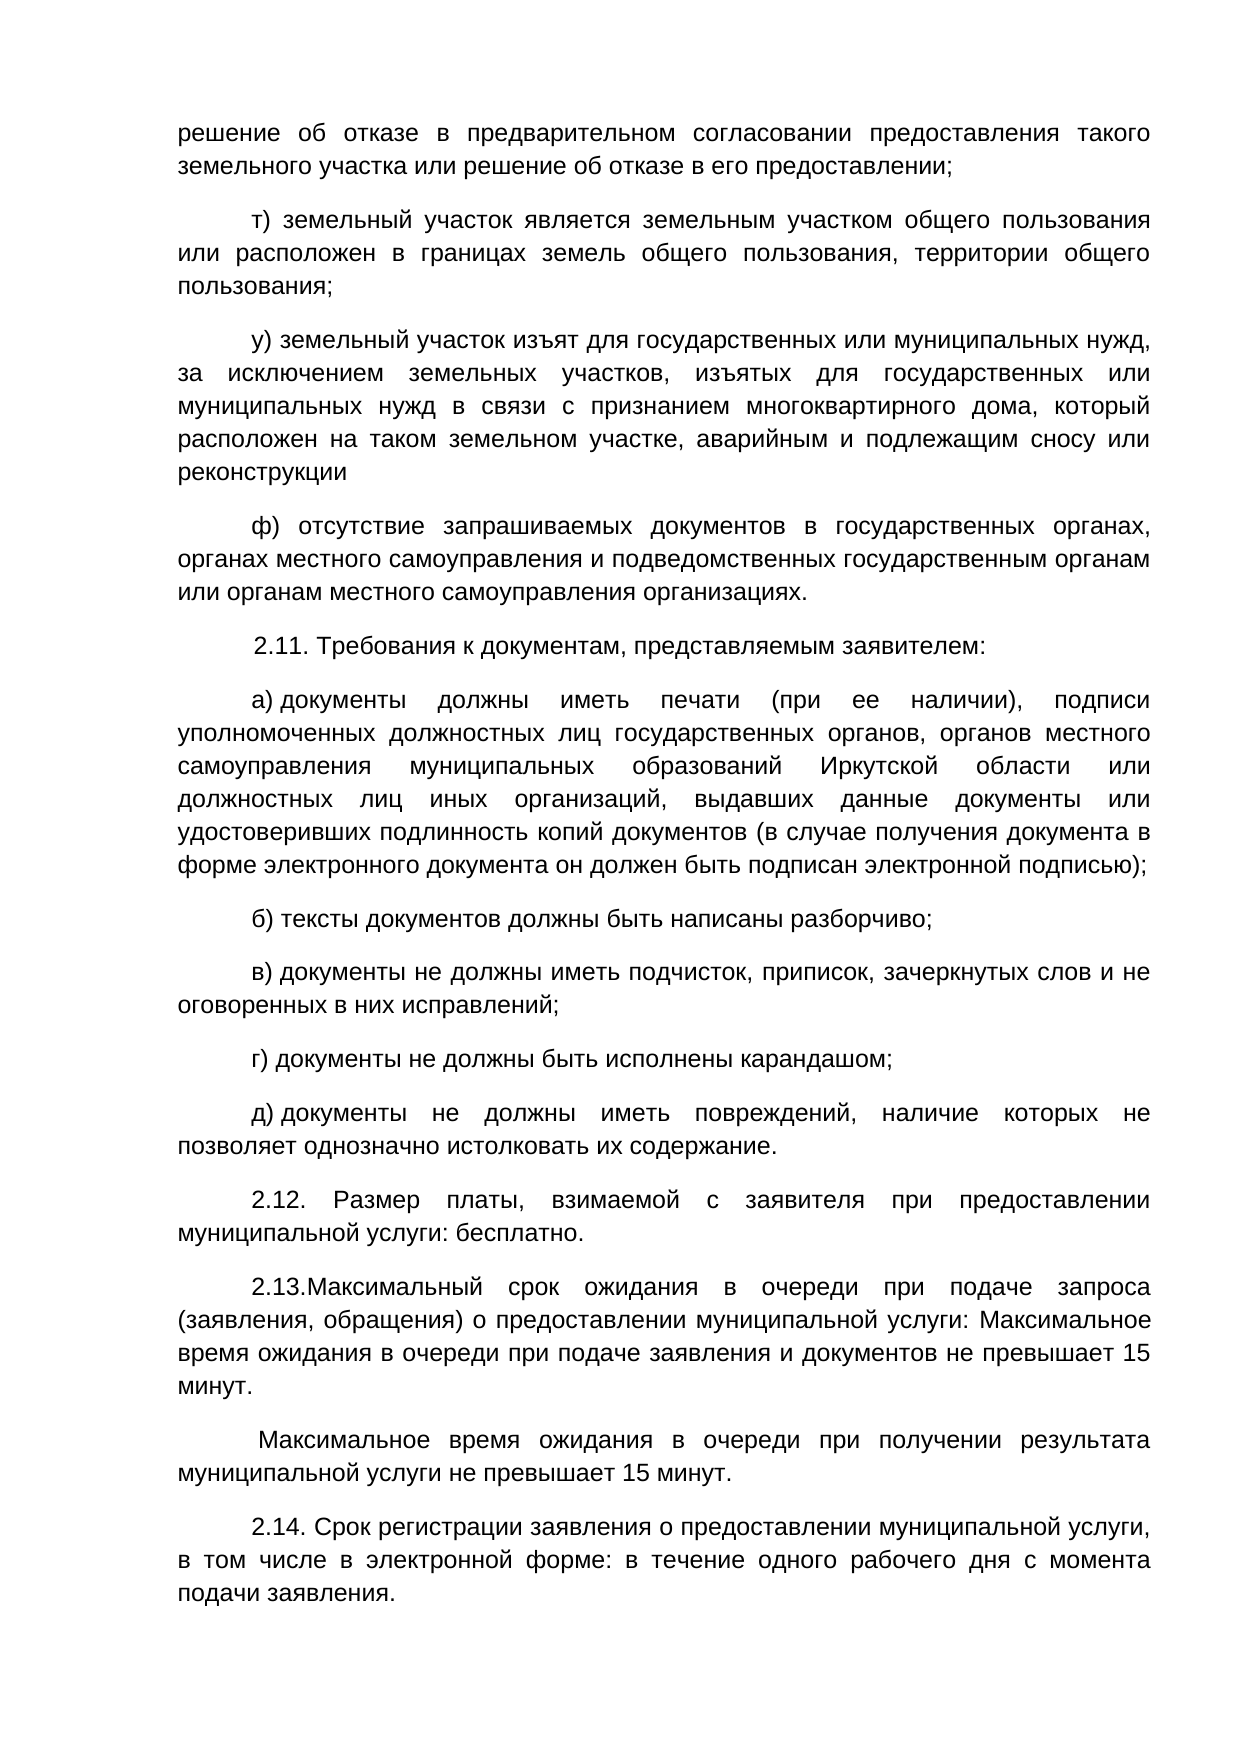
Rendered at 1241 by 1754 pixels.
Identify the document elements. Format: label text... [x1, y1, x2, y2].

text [177, 118, 1152, 180]
text а) документы должны иметь печати (при ее наличии), подписи уполномоченных должностных лиц государственных органов, органов местного самоуправления муниципальных образований Иркутской области или должностных лиц иных организаций, выдавших данные документы или удостоверивших подлинность копий документов (в случае получения документа в форме электронного документа он должен быть подписан электронной подписью); [177, 684, 1152, 878]
text в) документы не должны иметь подчисток, приписок, зачеркнутых слов и не оговоренных в них исправлений; [177, 957, 1152, 1019]
text Максимальное время ожидания в очереди при получении результата муниципальной услуги не превышает 15 минут. [177, 1425, 1152, 1487]
text г) документы не должны быть исполнены карандашом; [177, 1044, 1152, 1073]
text т) земельный участок является земельным участком общего пользования или расположен в границах земель общего пользования, территории общего пользования; [177, 205, 1152, 300]
text 2.13.Максимальный срок ожидания в очереди при подаче запроса (заявления, обращения) о предоставлении муниципальной услуги: Максимальное время ожидания в очереди при подаче заявления и документов не превышает 15 минут. [177, 1272, 1152, 1400]
text у) земельный участок изъят для государственных или муниципальных нужд, за исключением земельных участков, изъятых для государственных или муниципальных нужд в связи с признанием многоквартирного дома, который расположен на таком земельном участке, аварийным и подлежащим сносу или реконструкции [177, 325, 1152, 486]
text 2.11. Требования к документам, представляемым заявителем: [177, 631, 1152, 659]
text б) тексты документов должны быть написаны разборчиво; [177, 903, 1152, 932]
text 2.12. Размер платы, взимаемой с заявителя при предоставлении муниципальной услуги: бесплатно. [177, 1185, 1152, 1247]
text ф) отсутствие запрашиваемых документов в государственных органах, органах местного самоуправления и подведомственных государственным органам или органам местного самоуправления организациях. [177, 511, 1152, 606]
text д) документы не должны иметь повреждений, наличие которых не позволяет однозначно истолковать их содержание. [177, 1098, 1152, 1160]
text 2.14. Срок регистрации заявления о предоставлении муниципальной услуги, в том числе в электронной форме: в течение одного рабочего дня с момента подачи заявления. [177, 1512, 1152, 1606]
